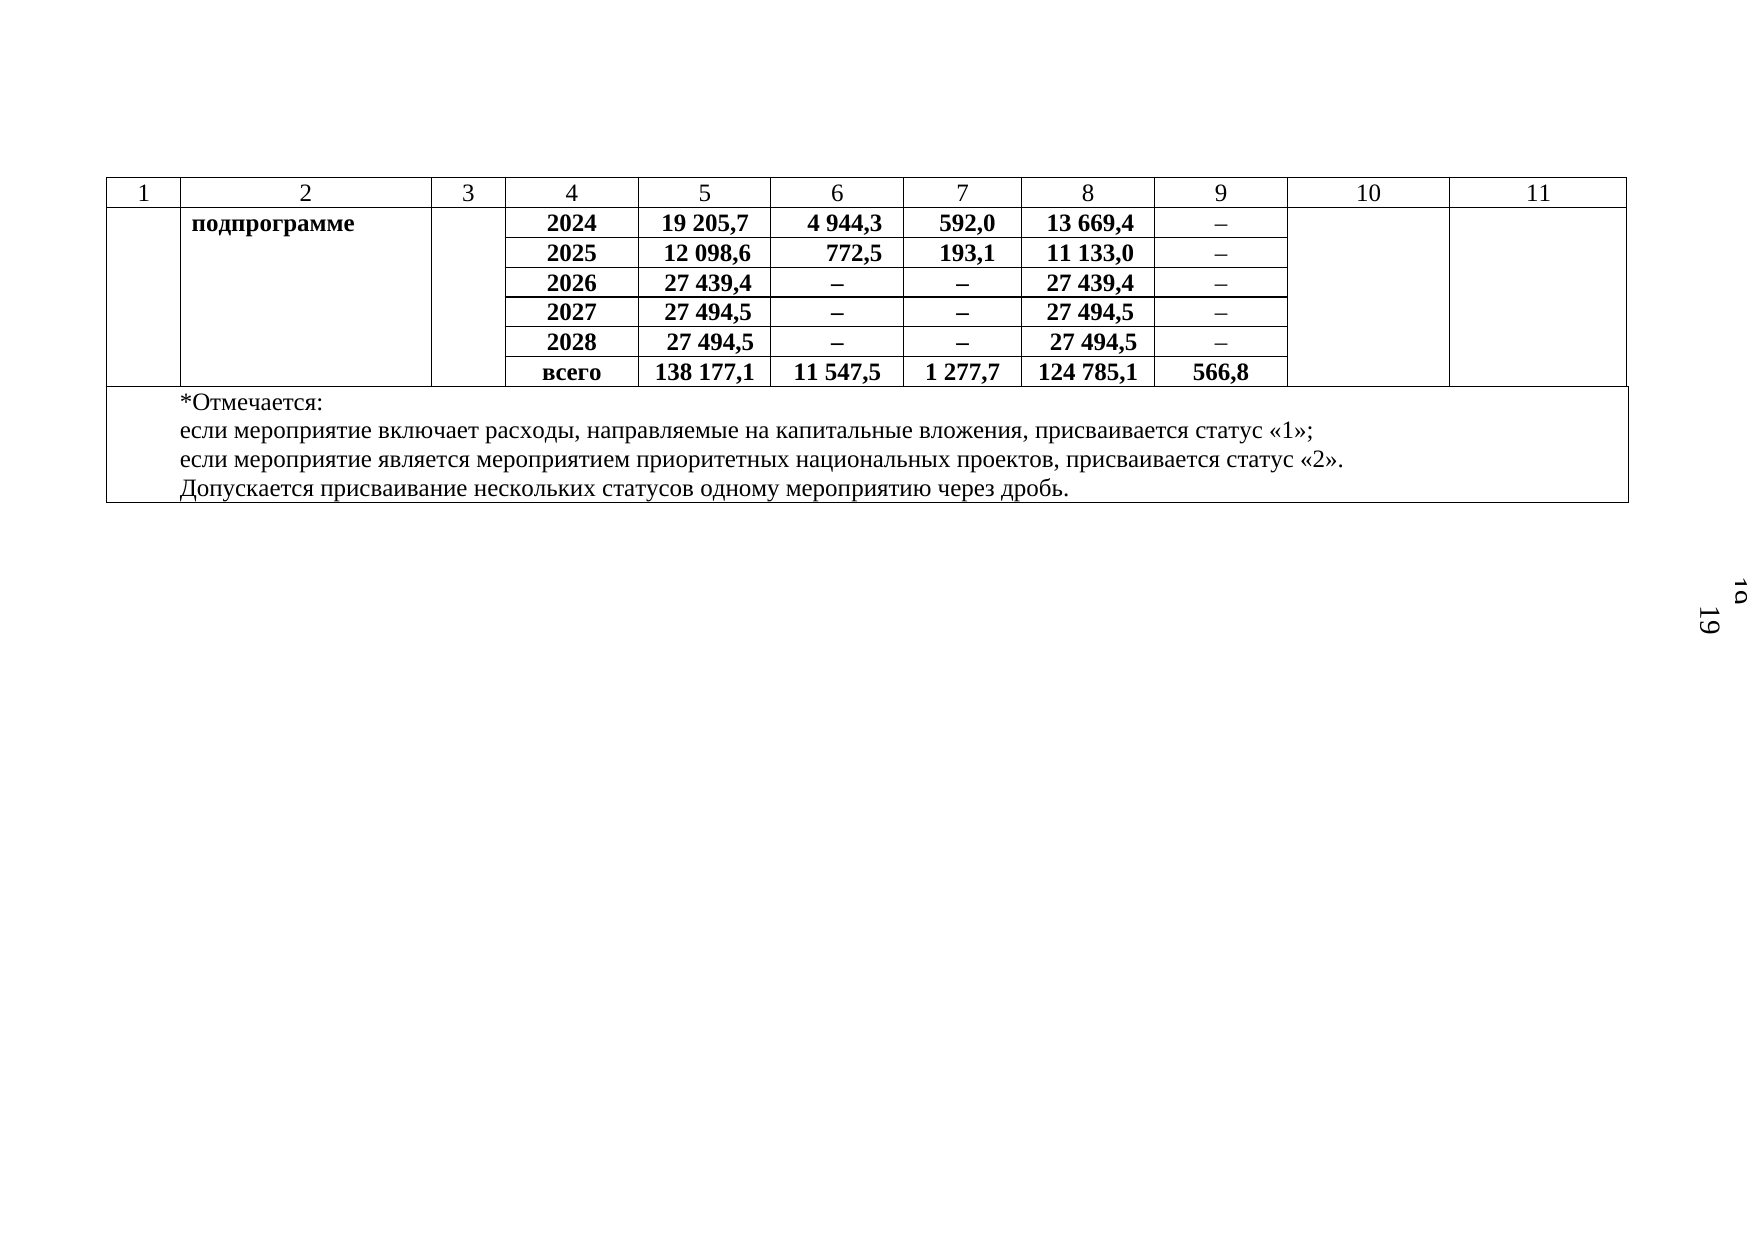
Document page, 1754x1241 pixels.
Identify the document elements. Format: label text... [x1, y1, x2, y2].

table_cell – [1155, 208, 1287, 237]
table_cell 2024 [506, 208, 638, 237]
table_cell [432, 208, 505, 386]
table_cell 592,0 [904, 208, 1021, 237]
table_header 11 [1450, 178, 1626, 207]
table_cell 2027 [506, 298, 638, 326]
table_header 3 [432, 178, 505, 207]
table_header 5 [639, 178, 770, 207]
table_cell – [771, 268, 903, 296]
table_cell 2026 [506, 268, 638, 296]
table_cell 13 669,4 [1022, 208, 1154, 237]
table_cell [107, 208, 180, 386]
table_cell 27 494,5 [639, 327, 770, 356]
table_cell – [1155, 238, 1287, 267]
table_cell 11 133,0 [1022, 238, 1154, 267]
table_cell 138 177,1 [639, 357, 770, 386]
table_cell 2025 [506, 238, 638, 267]
table_cell 566,8 [1155, 357, 1287, 386]
table_cell – [771, 298, 903, 326]
table_cell [1450, 208, 1626, 386]
table_cell 2028 [506, 327, 638, 356]
table_header 9 [1155, 178, 1287, 207]
table_cell – [904, 268, 1021, 296]
table_cell – [904, 327, 1021, 356]
table_header 4 [506, 178, 638, 207]
table_header 8 [1022, 178, 1154, 207]
table_cell 19 205,7 [639, 208, 770, 237]
table_cell 27 439,4 [1022, 268, 1154, 296]
table_cell 12 098,6 [639, 238, 770, 267]
table_cell – [1155, 327, 1287, 356]
table_cell – [1155, 268, 1287, 296]
table_cell 1 277,7 [904, 357, 1021, 386]
table_cell – [904, 298, 1021, 326]
table_cell 27 494,5 [639, 298, 770, 326]
table_cell Итого по подпрограмме [181, 208, 431, 386]
table_cell 124 785,1 [1022, 357, 1154, 386]
table_cell [1288, 208, 1449, 386]
table_cell 27 439,4 [639, 268, 770, 296]
table_cell 27 494,5 [1022, 327, 1154, 356]
table_header 2 [181, 178, 431, 207]
table_header 10 [1288, 178, 1449, 207]
table_header 1 [107, 178, 180, 207]
table_cell 11 547,5 [771, 357, 903, 386]
table_cell всего [506, 357, 638, 386]
table_cell 772,5 [771, 238, 903, 267]
table_cell 193,1 [904, 238, 1021, 267]
table_cell 4 944,3 [771, 208, 903, 237]
table_header 7 [904, 178, 1021, 207]
table_cell – [771, 327, 903, 356]
table_cell *Отмечается: если мероприятие включает расходы, направляемые на капитальные вложения, присваивается статус «1»; если мероприятие является мероприятием приоритетных национальных проектов, присваивается статус «2». Допускается присваивание нескольких статусов одному мероприятию через дробь. [107, 387, 1628, 502]
table_cell 27 494,5 [1022, 298, 1154, 326]
table_cell – [1155, 298, 1287, 326]
table_header 6 [771, 178, 903, 207]
